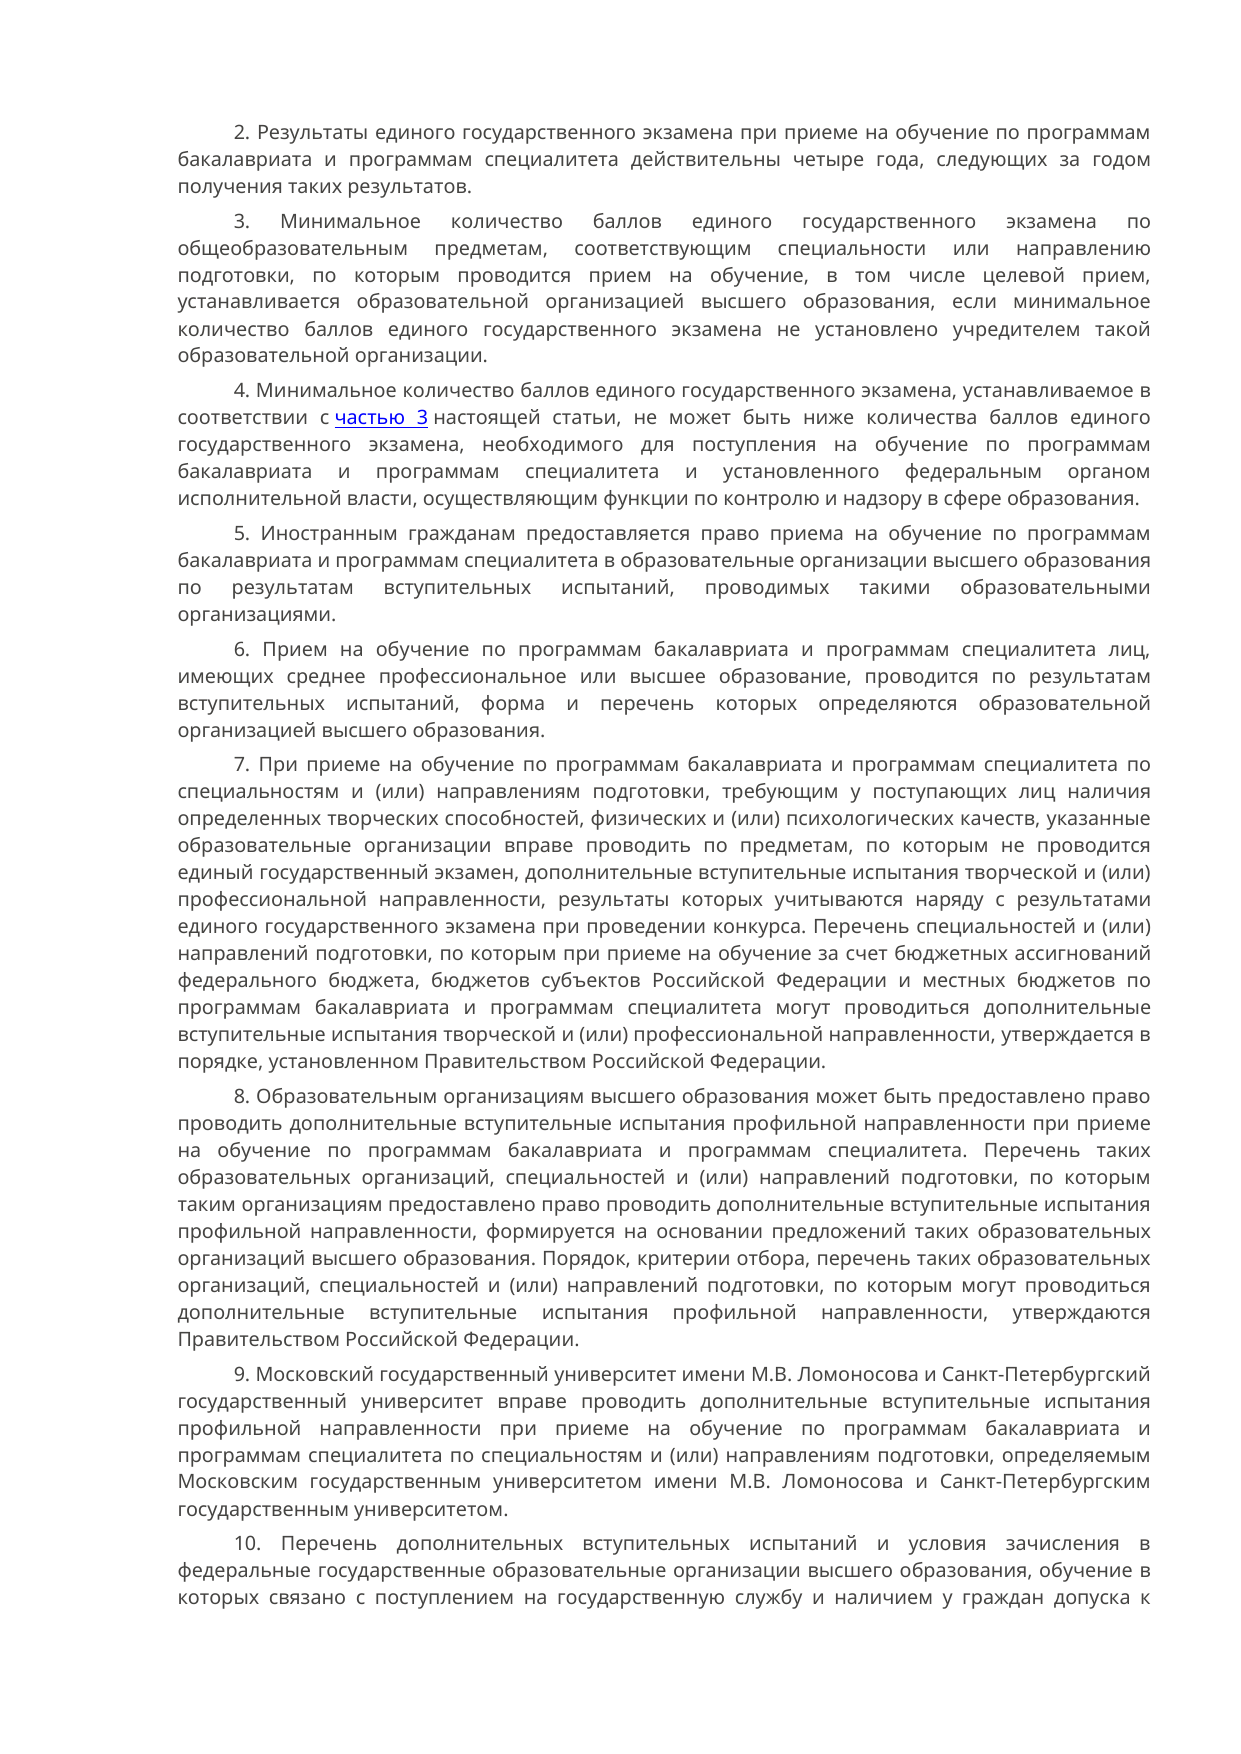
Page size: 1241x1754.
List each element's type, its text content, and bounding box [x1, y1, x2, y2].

text 8. Образовательным организациям высшего образования может быть предоставлено право проводить дополнительные вступительные испытания профильной направленности при приеме на обучение по программам бакалавриата и программам специалитета. Перечень таких образовательных организаций, специальностей и (или) направлений подготовки, по которым таким организациям предоставлено право проводить дополнительные вступительные испытания профильной направленности, формируется на основании предложений таких образовательных организаций высшего образования. Порядок, критерии отбора, перечень таких образовательных организаций, специальностей и (или) направлений подготовки, по которым могут проводиться дополнительные вступительные испытания профильной направленности, утверждаются Правительством Российской Федерации. [177, 1082, 1152, 1352]
text 4. Минимальное количество баллов единого государственного экзамена, устанавливаемое в соответствии с частью 3 настоящей статьи, не может быть ниже количества баллов единого государственного экзамена, необходимого для поступления на обучение по программам бакалавриата и программам специалитета и установленного федеральным органом исполнительной власти, осуществляющим функции по контролю и надзору в сфере образования. [177, 377, 1152, 511]
text 3. Минимальное количество баллов единого государственного экзамена по общеобразовательным предметам, соответствующим специальности или направлению подготовки, по которым проводится прием на обучение, в том числе целевой прием, устанавливается образовательной организацией высшего образования, если минимальное количество баллов единого государственного экзамена не установлено учредителем такой образовательной организации. [177, 207, 1152, 369]
text 7. При приеме на обучение по программам бакалавриата и программам специалитета по специальностям и (или) направлениям подготовки, требующим у поступающих лиц наличия определенных творческих способностей, физических и (или) психологических качеств, указанные образовательные организации вправе проводить по предметам, по которым не проводится единый государственный экзамен, дополнительные вступительные испытания творческой и (или) профессиональной направленности, результаты которых учитываются наряду с результатами единого государственного экзамена при проведении конкурса. Перечень специальностей и (или) направлений подготовки, по которым при приеме на обучение за счет бюджетных ассигнований федерального бюджета, бюджетов субъектов Российской Федерации и местных бюджетов по программам бакалавриата и программам специалитета могут проводиться дополнительные вступительные испытания творческой и (или) профессиональной направленности, утверждается в порядке, установленном Правительством Российской Федерации. [177, 751, 1152, 1074]
text 5. Иностранным гражданам предоставляется право приема на обучение по программам бакалавриата и программам специалитета в образовательные организации высшего образования по результатам вступительных испытаний, проводимых такими образовательными организациями. [177, 519, 1152, 627]
text 2. Результаты единого государственного экзамена при приеме на обучение по программам бакалавриата и программам специалитета действительны четыре года, следующих за годом получения таких результатов. [177, 118, 1152, 199]
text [177, 1529, 1152, 1611]
text 9. Московский государственный университет имени М.В. Ломоносова и Санкт-Петербургский государственный университет вправе проводить дополнительные вступительные испытания профильной направленности при приеме на обучение по программам бакалавриата и программам специалитета по специальностям и (или) направлениям подготовки, определяемым Московским государственным университетом имени М.В. Ломоносова и Санкт-Петербургским государственным университетом. [177, 1360, 1152, 1522]
text 6. Прием на обучение по программам бакалавриата и программам специалитета лиц, имеющих среднее профессиональное или высшее образование, проводится по результатам вступительных испытаний, форма и перечень которых определяются образовательной организацией высшего образования. [177, 635, 1152, 743]
